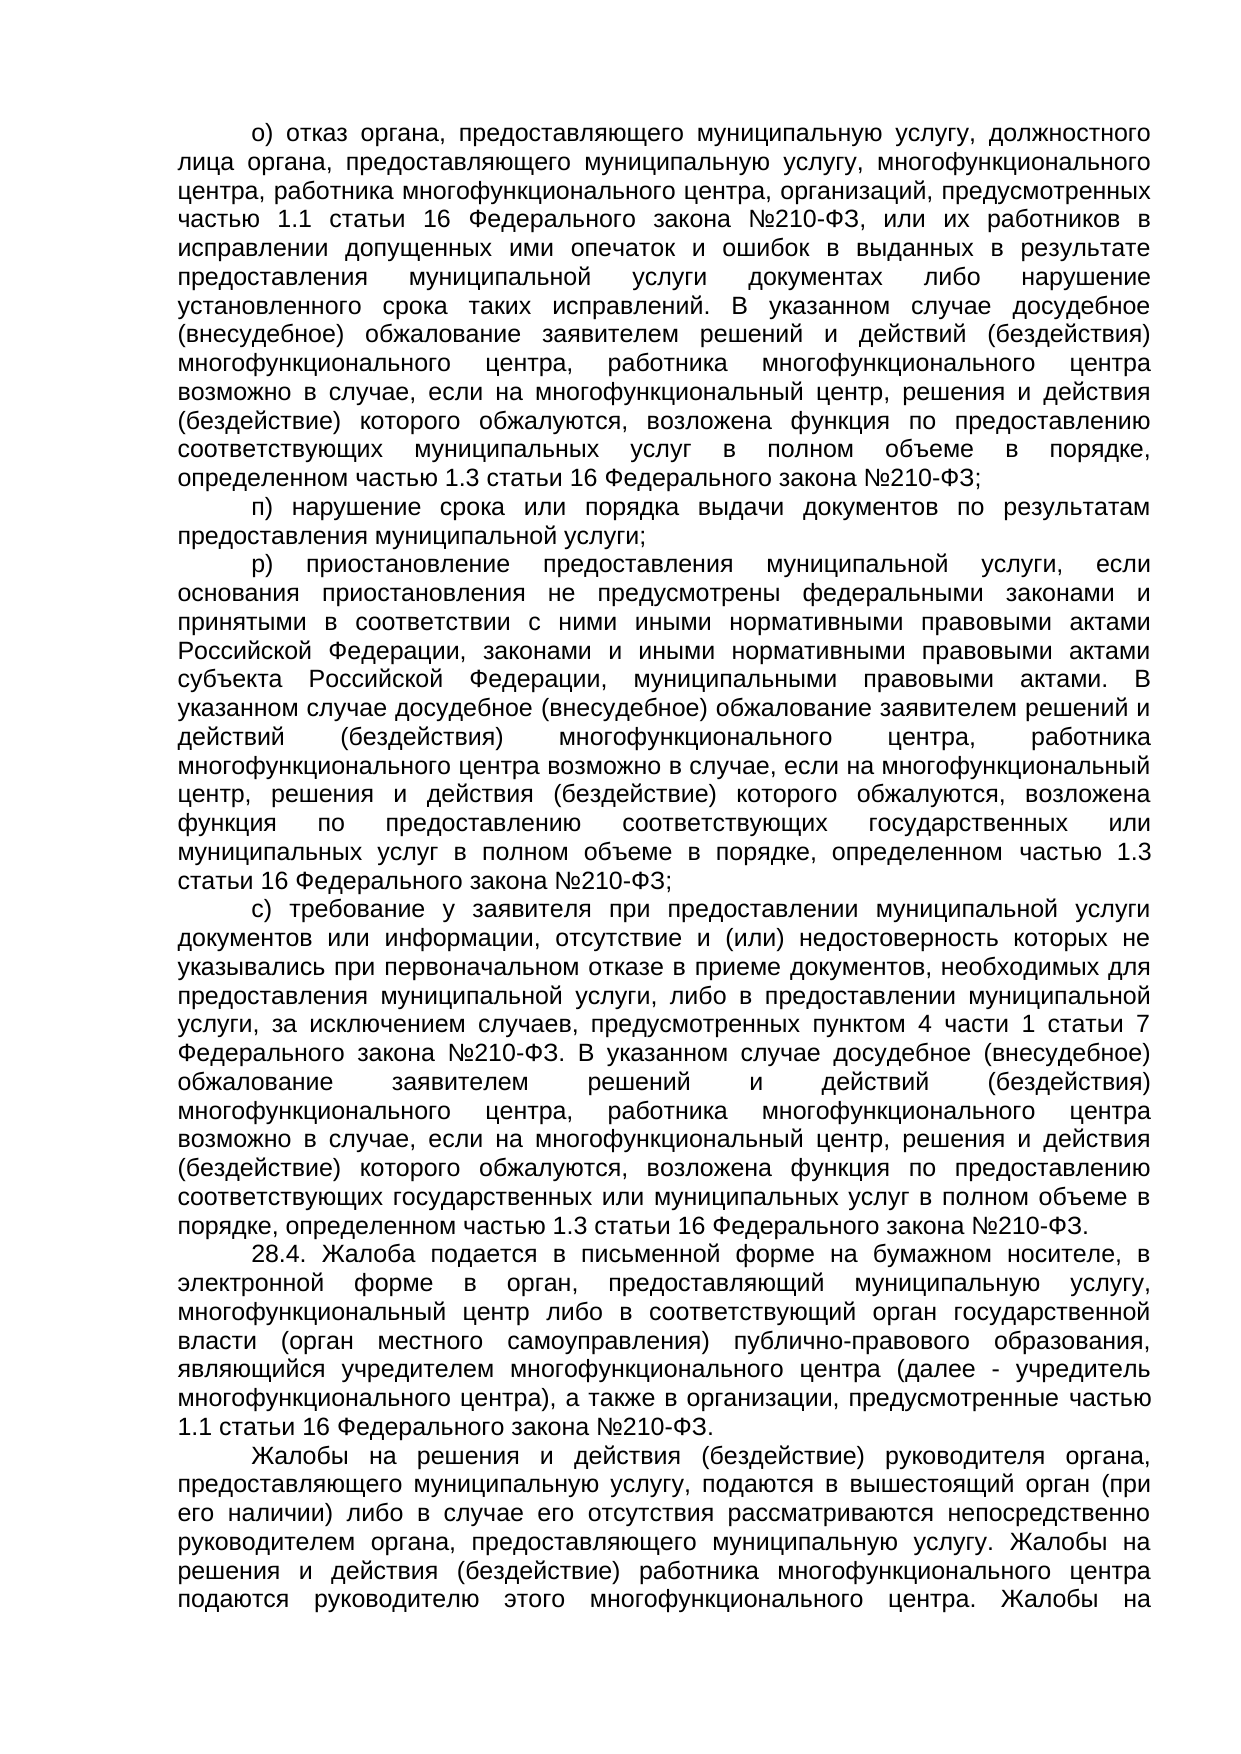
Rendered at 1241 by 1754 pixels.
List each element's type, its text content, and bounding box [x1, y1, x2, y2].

text п) нарушение срока или порядка выдачи документов по результатам предоставления муниципальной услуги; [177, 492, 1152, 549]
text о) отказ органа, предоставляющего муниципальную услугу, должностного лица органа, предоставляющего муниципальную услугу, многофункционального центра, работника многофункционального центра, организаций, предусмотренных частью 1.1 статьи 16 Федерального закона №210-ФЗ, или их работников в исправлении допущенных ими опечаток и ошибок в выданных в результате предоставления муниципальной услуги документах либо нарушение установленного срока таких исправлений. В указанном случае досудебное (внесудебное) обжалование заявителем решений и действий (бездействия) многофункционального центра, работника многофункционального центра возможно в случае, если на многофункциональный центр, решения и действия (бездействие) которого обжалуются, возложена функция по предоставлению соответствующих муниципальных услуг в полном объеме в порядке, определенном частью 1.3 статьи 16 Федерального закона №210-ФЗ; [177, 118, 1152, 492]
text р) приостановление предоставления муниципальной услуги, если основания приостановления не предусмотрены федеральными законами и принятыми в соответствии с ними иными нормативными правовыми актами Российской Федерации, законами и иными нормативными правовыми актами субъекта Российской Федерации, муниципальными правовыми актами. В указанном случае досудебное (внесудебное) обжалование заявителем решений и действий (бездействия) многофункционального центра, работника многофункционального центра возможно в случае, если на многофункциональный центр, решения и действия (бездействие) которого обжалуются, возложена функция по предоставлению соответствующих государственных или муниципальных услуг в полном объеме в порядке, определенном частью 1.3 статьи 16 Федерального закона №210-ФЗ; [177, 549, 1152, 894]
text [177, 1441, 1152, 1613]
text 28.4. Жалоба подается в письменной форме на бумажном носителе, в электронной форме в орган, предоставляющий муниципальную услугу, многофункциональный центр либо в соответствующий орган государственной власти (орган местного самоуправления) публично-правового образования, являющийся учредителем многофункционального центра (далее - учредитель многофункционального центра), а также в организации, предусмотренные частью 1.1 статьи 16 Федерального закона №210-ФЗ. [177, 1239, 1152, 1441]
text с) требование у заявителя при предоставлении муниципальной услуги документов или информации, отсутствие и (или) недостоверность которых не указывались при первоначальном отказе в приеме документов, необходимых для предоставления муниципальной услуги, либо в предоставлении муниципальной услуги, за исключением случаев, предусмотренных пунктом 4 части 1 статьи 7 Федерального закона №210-ФЗ. В указанном случае досудебное (внесудебное) обжалование заявителем решений и действий (бездействия) многофункционального центра, работника многофункционального центра возможно в случае, если на многофункциональный центр, решения и действия (бездействие) которого обжалуются, возложена функция по предоставлению соответствующих государственных или муниципальных услуг в полном объеме в порядке, определенном частью 1.3 статьи 16 Федерального закона №210-ФЗ. [177, 894, 1152, 1239]
